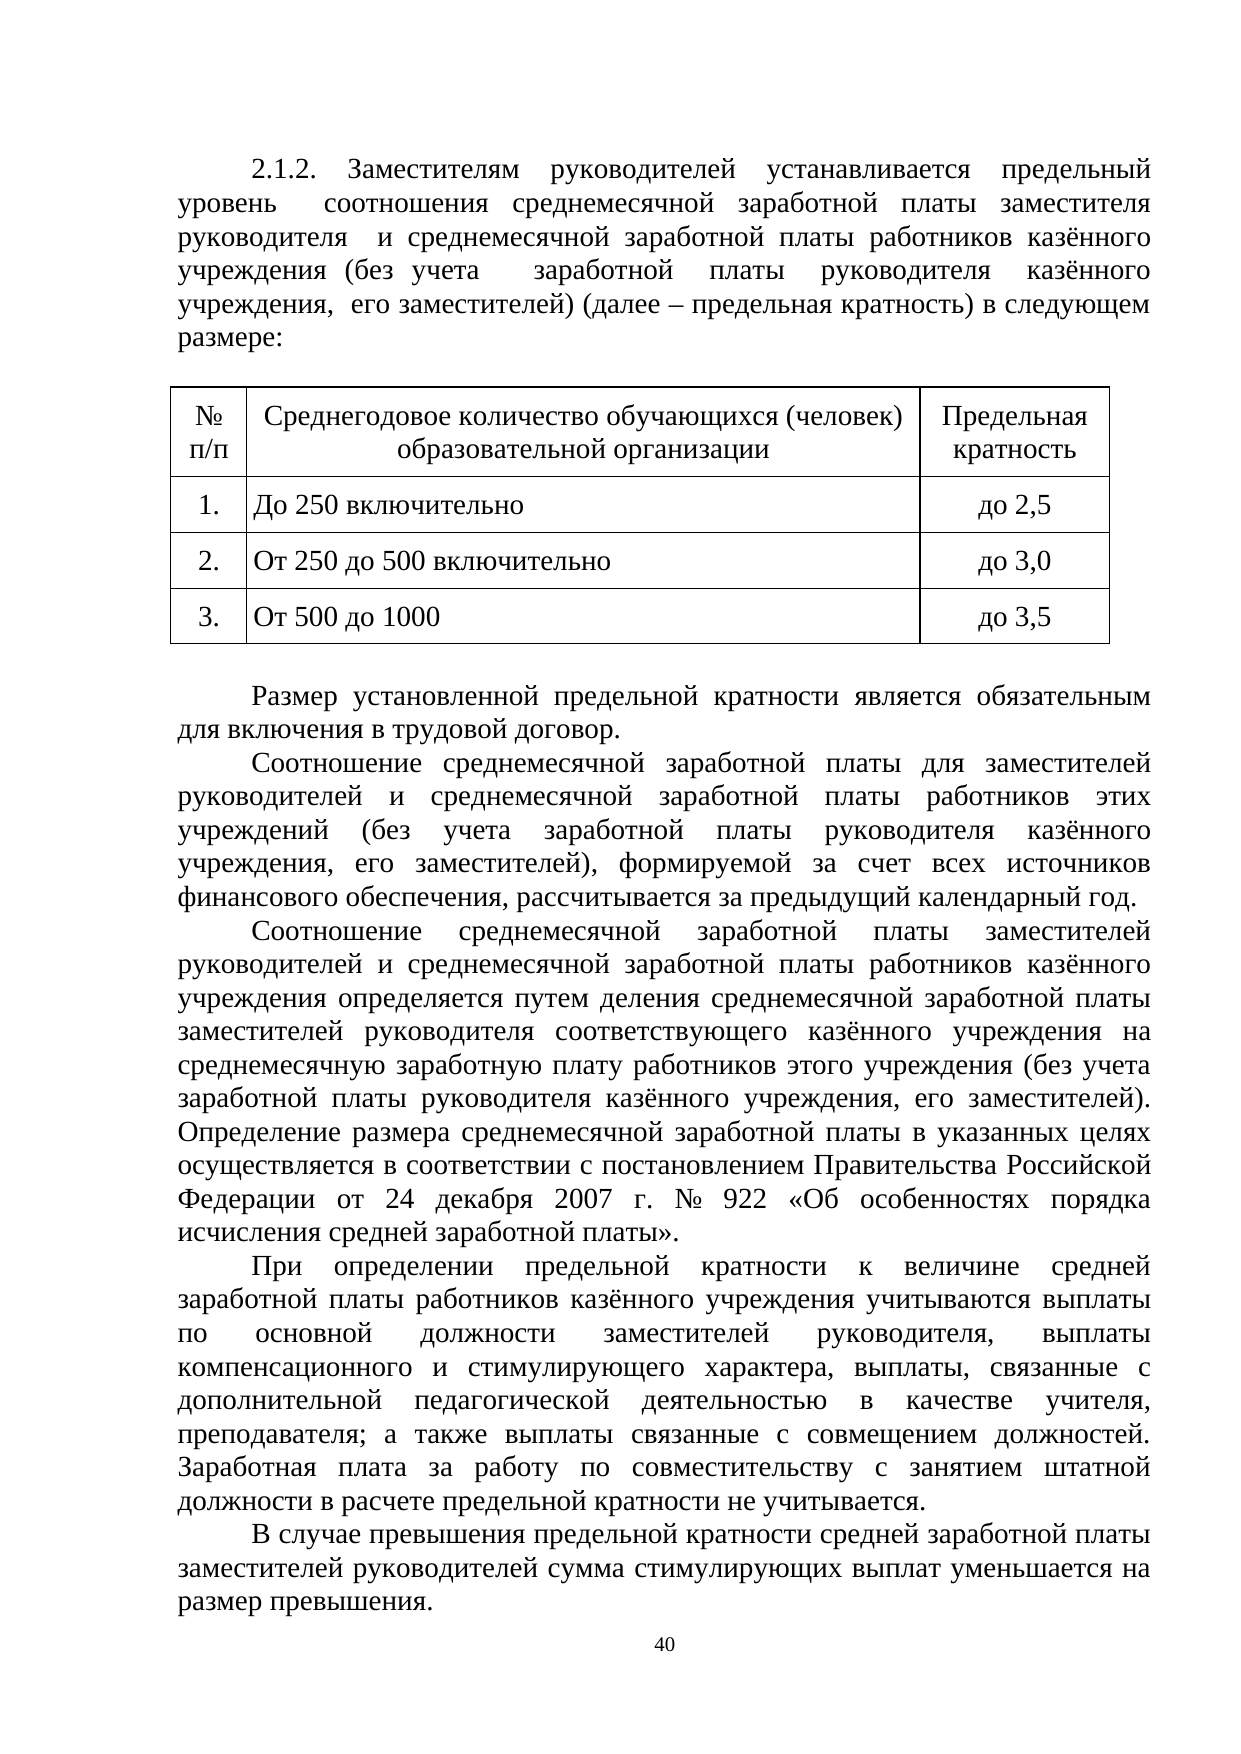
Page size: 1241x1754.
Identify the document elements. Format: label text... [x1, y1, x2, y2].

text В случае превышения предельной кратности средней заработной платы заместителей руководителей сумма стимулирующих выплат уменьшается на размер превышения. [177, 1516, 1152, 1617]
table_cell 1. [171, 477, 246, 532]
text Соотношение среднемесячной заработной платы заместителей руководителей и среднемесячной заработной платы работников казённого учреждения определяется путем деления среднемесячной заработной платы заместителей руководителя соответствующего казённого учреждения на среднемесячную заработную плату работников этого учреждения (без учета заработной платы руководителя казённого учреждения, его заместителей). Определение размера среднемесячной заработной платы в указанных целях осуществляется в соответствии с постановлением Правительства Российской Федерации от 24 декабря 2007 г. № 922 «Об особенностях порядка исчисления средней заработной платы». [177, 913, 1152, 1248]
text При определении предельной кратности к величине средней заработной платы работников казённого учреждения учитываются выплаты по основной должности заместителей руководителя, выплаты компенсационного и стимулирующего характера, выплаты, связанные с дополнительной педагогической деятельностью в качестве учителя, преподавателя; а также выплаты связанные с совмещением должностей. Заработная плата за работу по совместительству с занятием штатной должности в расчете предельной кратности не учитывается. [177, 1248, 1152, 1516]
table_header Среднегодовое количество обучающихся (человек) образовательной организации [247, 388, 919, 476]
table_cell до 3,5 [921, 589, 1109, 643]
text Соотношение среднемесячной заработной платы для заместителей руководителей и среднемесячной заработной платы работников этих учреждений (без учета заработной платы руководителя казённого учреждения, его заместителей), формируемой за счет всех источников финансового обеспечения, рассчитывается за предыдущий календарный год. [177, 745, 1152, 913]
table_cell до 2,5 [921, 477, 1109, 532]
table_cell До 250 включительно [247, 477, 919, 532]
table_cell до 3,0 [921, 533, 1109, 587]
table_header № п/п [171, 388, 246, 476]
table_cell От 500 до 1000 [247, 589, 919, 643]
text Размер установленной предельной кратности является обязательным для включения в трудовой договор. [177, 678, 1152, 745]
table_header Предельная кратность [921, 388, 1109, 476]
table_cell 3. [171, 589, 246, 643]
table_cell От 250 до 500 включительно [247, 533, 919, 587]
table_cell 2. [171, 533, 246, 587]
text 2.1.2. Заместителям руководителей устанавливается предельный уровень соотношения среднемесячной заработной платы заместителя руководителя и среднемесячной заработной платы работников казённого учреждения (без учета заработной платы руководителя казённого учреждения, его заместителей) (далее – предельная кратность) в следующем размере: [177, 152, 1152, 353]
